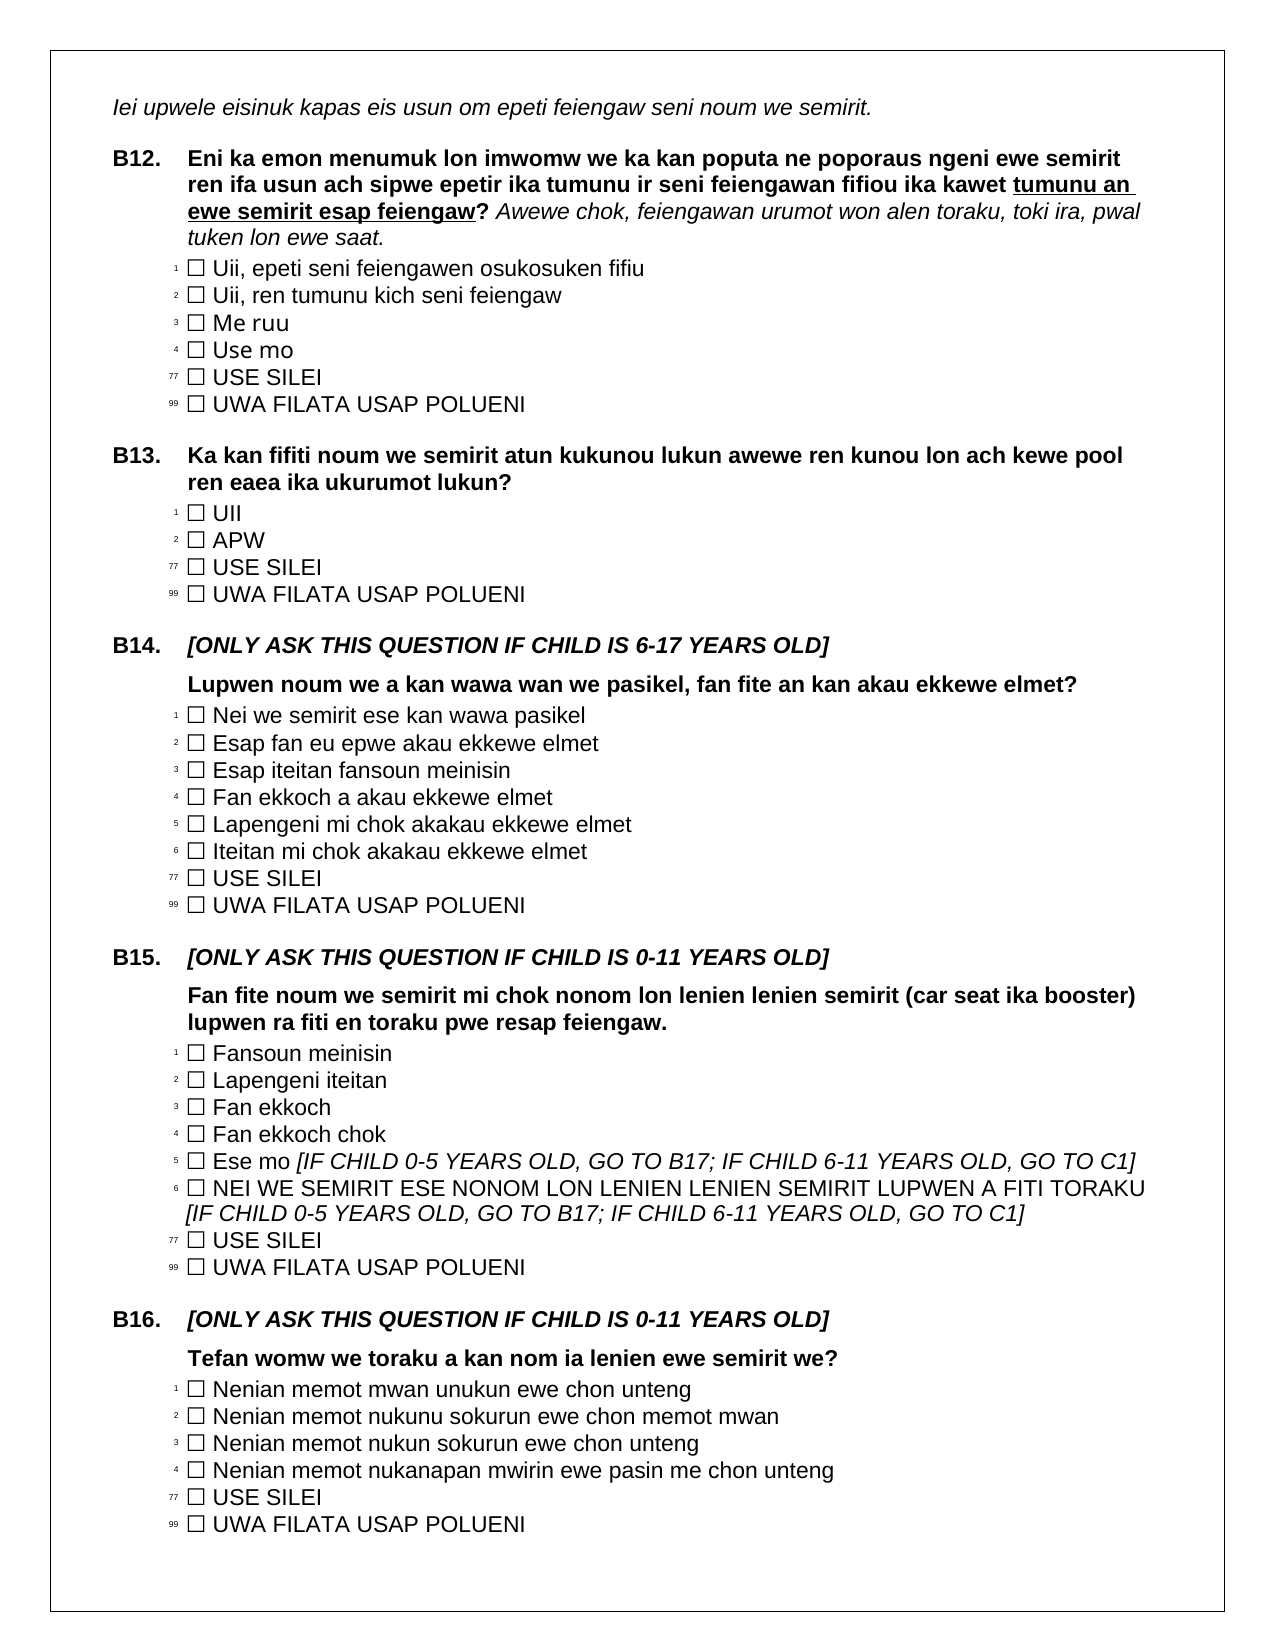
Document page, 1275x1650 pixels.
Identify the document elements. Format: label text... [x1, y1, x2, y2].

text ☐ Nenian memot nukun sokurun ewe chon unteng [178, 1431, 1162, 1456]
list B16. [ONLY ASK THIS QUESTION IF CHILD IS 0-11 YEARS OLD] [112, 1306, 1162, 1332]
list ☐ Uii, ren tumunu kich seni feiengaw [178, 284, 1162, 309]
text ☐ NEI WE SEMIRIT ESE NONOM LON LENIEN LENIEN SEMIRIT LUPWEN A FITI TORAKU [IF CHILD 0-5 YEARS OLD, GO TO B17; IF CHILD 6-11 YEARS OLD, GO TO C1] [178, 1177, 1162, 1227]
list B15. [ONLY ASK THIS QUESTION IF CHILD IS 0-11 YEARS OLD] [112, 943, 1162, 970]
list B12. Eni ka emon menumuk lon imwomw we ka kan poputa ne poporaus ngeni ewe semirit ren ifa usun ach sipwe epetir ika tumunu ir seni feiengawan fifiou ika kawet tumunu an ewe semirit esap feiengaw? Awewe chok, feiengawan urumot won alen toraku, toki ira, pwal tuken lon ewe saat. [112, 145, 1162, 251]
list ☐ UWA FILATA USAP POLUENI [178, 1256, 1162, 1281]
text Tefan womw we toraku a kan nom ia lenien ewe semirit we? [187, 1345, 1162, 1371]
text ☐ Fan ekkoch a akau ekkewe elmet [178, 785, 1162, 810]
list ☐ Nenian memot mwan unukun ewe chon unteng [178, 1377, 1162, 1402]
list ☐ USE SILEI [178, 1486, 1162, 1511]
list ☐ Me ruu [178, 311, 1162, 336]
text Lupwen noum we a kan wawa wan we pasikel, fan fite an kan akau ekkewe elmet? [187, 671, 1162, 698]
text ☐ Esap iteitan fansoun meinisin [178, 758, 1162, 783]
text ☐ APW [178, 528, 1162, 553]
list ☐ Uii, epeti seni feiengawen osukosuken fifiu [178, 257, 1162, 282]
list ☐ UWA FILATA USAP POLUENI [178, 1513, 1162, 1538]
list ☐ UWA FILATA USAP POLUENI [178, 893, 1162, 918]
list B14. [ONLY ASK THIS QUESTION IF CHILD IS 6-17 YEARS OLD] [112, 632, 1162, 659]
text ☐ Iteitan mi chok akakau ekkewe elmet [178, 839, 1162, 864]
text Iei upwele eisinuk kapas eis usun om epeti feiengaw seni noum we semirit. [112, 94, 1162, 120]
list ☐ Fansoun meinisin [178, 1041, 1162, 1066]
list ☐ USE SILEI [178, 1229, 1162, 1254]
text ☐ Esap fan eu epwe akau ekkewe elmet [178, 731, 1162, 756]
text ☐ Lapengeni mi chok akakau ekkewe elmet [178, 812, 1162, 837]
list ☐ UWA FILATA USAP POLUENI [178, 392, 1162, 417]
list ☐ UWA FILATA USAP POLUENI [178, 582, 1162, 607]
list ☐ USE SILEI [178, 365, 1162, 390]
text Fan fite noum we semirit mi chok nonom lon lenien lenien semirit (car seat ika booster) lupwen ra fiti en toraku pwe resap feiengaw. [187, 982, 1162, 1035]
text ☐ Nenian memot nukunu sokurun ewe chon memot mwan [178, 1404, 1162, 1429]
list ☐ Nei we semirit ese kan wawa pasikel [178, 704, 1162, 729]
list B13. Ka kan fifiti noum we semirit atun kukunou lukun awewe ren kunou lon ach kewe pool ren eaea ika ukurumot lukun? [112, 442, 1162, 495]
text ☐ Fan ekkoch [178, 1095, 1162, 1120]
text ☐ Ese mo [IF CHILD 0-5 YEARS OLD, GO TO B17; IF CHILD 6-11 YEARS OLD, GO TO C1] [178, 1149, 1162, 1174]
list ☐ Use mo [178, 338, 1162, 363]
list ☐ USE SILEI [178, 866, 1162, 891]
list ☐ USE SILEI [178, 555, 1162, 580]
text ☐ Nenian memot nukanapan mwirin ewe pasin me chon unteng [178, 1458, 1162, 1483]
text ☐ Fan ekkoch chok [178, 1122, 1162, 1147]
list ☐ UII [178, 501, 1162, 526]
text ☐ Lapengeni iteitan [178, 1068, 1162, 1093]
